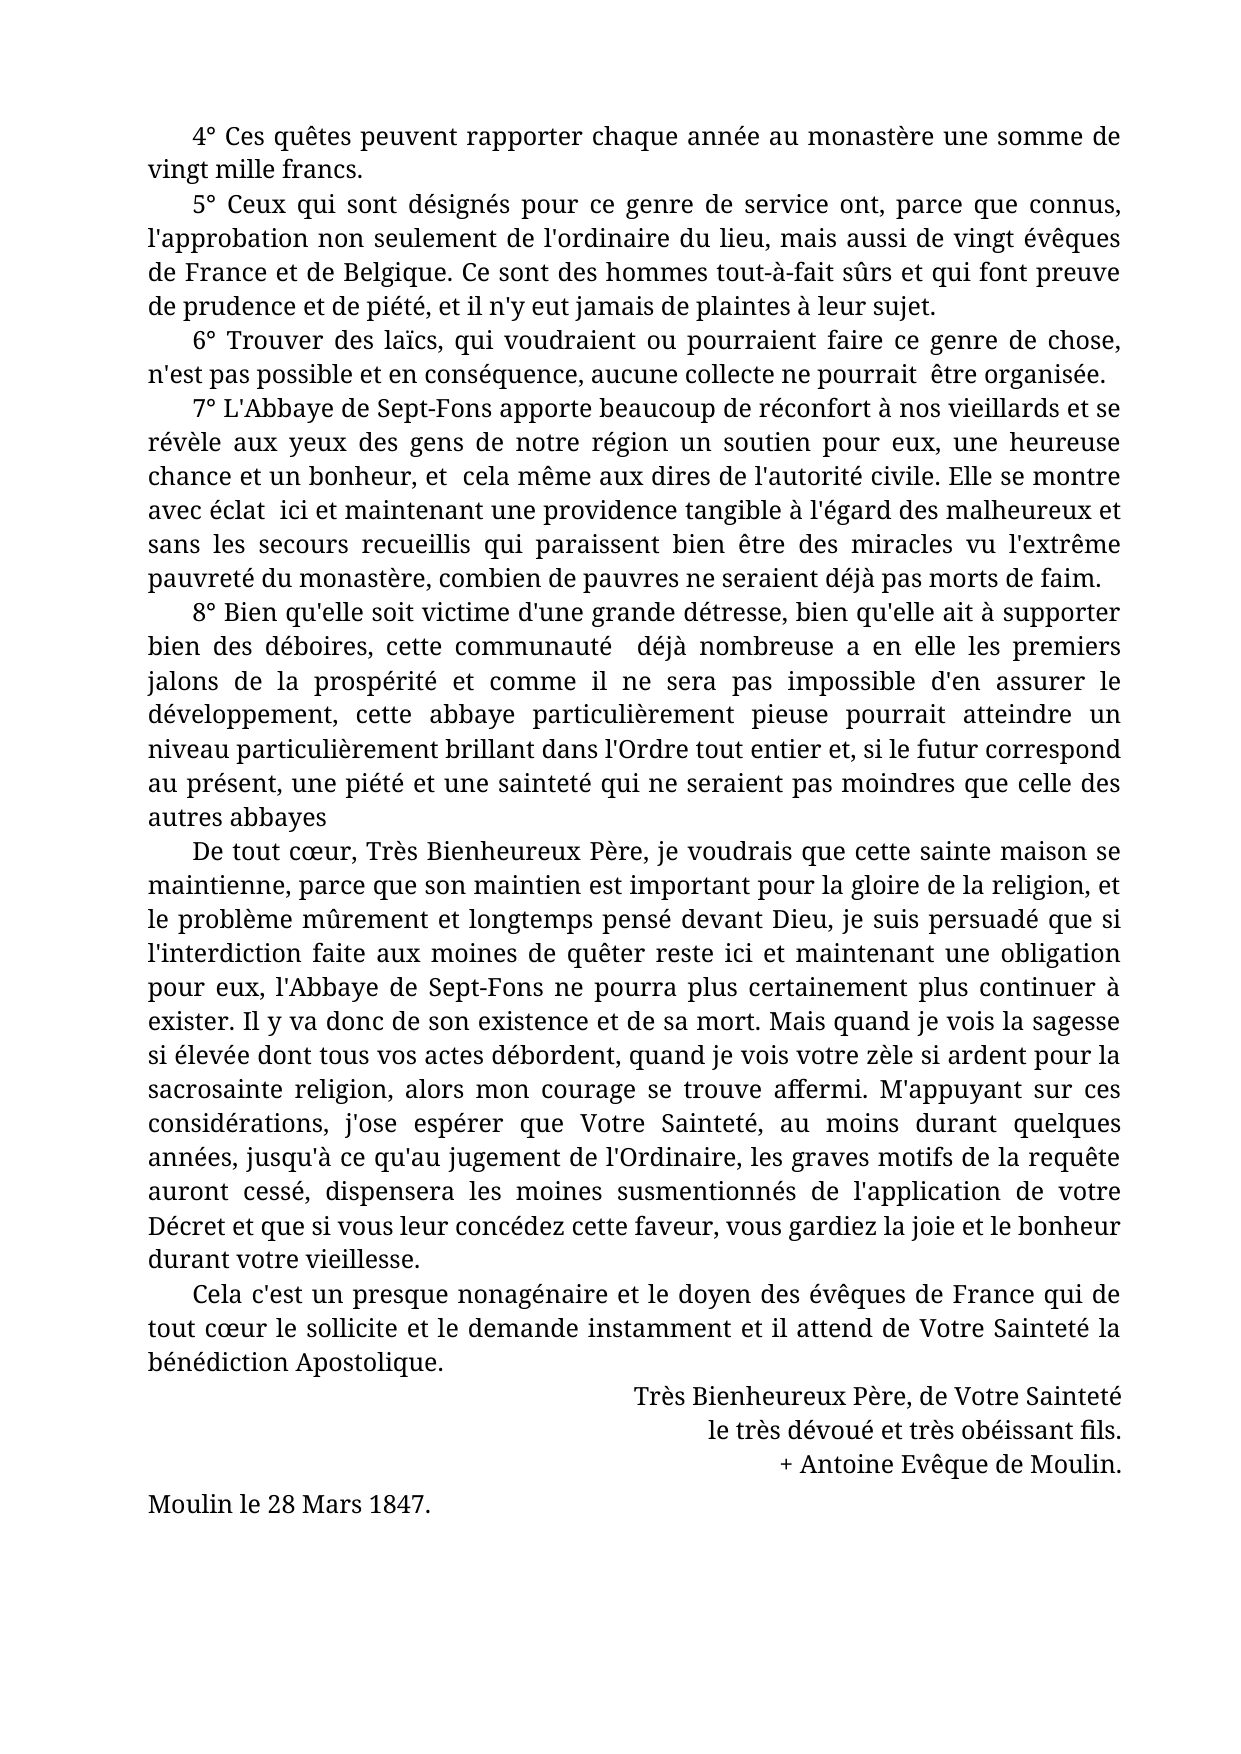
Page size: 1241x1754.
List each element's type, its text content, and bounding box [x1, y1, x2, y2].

text Moulin le 28 Mars 1847. [148, 1487, 1122, 1521]
text 7° L'Abbaye de Sept-Fons apporte beaucoup de réconfort à nos vieillards et se révèle aux yeux des gens de notre région un soutien pour eux, une heureuse chance et un bonheur, et cela même aux dires de l'autorité civile. Elle se montre avec éclat ici et maintenant une providence tangible à l'égard des malheureux et sans les secours recueillis qui paraissent bien être des miracles vu l'extrême pauvreté du monastère, combien de pauvres ne seraient déjà pas morts de faim. [148, 391, 1122, 595]
text De tout cœur, Très Bienheureux Père, je voudrais que cette sainte maison se maintienne, parce que son maintien est important pour la gloire de la religion, et le problème mûrement et longtemps pensé devant Dieu, je suis persuadé que si l'interdiction faite aux moines de quêter reste ici et maintenant une obligation pour eux, l'Abbaye de Sept-Fons ne pourra plus certainement plus continuer à exister. Il y va donc de son existence et de sa mort. Mais quand je vois la sagesse si élevée dont tous vos actes débordent, quand je vois votre zèle si ardent pour la sacrosainte religion, alors mon courage se trouve affermi. M'appuyant sur ces considérations, j'ose espérer que Votre Sainteté, au moins durant quelques années, jusqu'à ce qu'au jugement de l'Ordinaire, les graves motifs de la requête auront cessé, dispensera les moines susmentionnés de l'application de votre Décret et que si vous leur concédez cette faveur, vous gardiez la joie et le bonheur durant votre vieillesse. [148, 833, 1122, 1276]
text 4° Ces quêtes peuvent rapporter chaque année au monastère une somme de vingt mille francs. [148, 118, 1122, 186]
text Cela c'est un presque nonagénaire et le doyen des évêques de France qui de tout cœur le sollicite et le demande instamment et il attend de Votre Sainteté la bénédiction Apostolique. [148, 1276, 1122, 1378]
text 5° Ceux qui sont désignés pour ce genre de service ont, parce que connus, l'approbation non seulement de l'ordinaire du lieu, mais aussi de vingt évêques de France et de Belgique. Ce sont des hommes tout-à-fait sûrs et qui font preuve de prudence et de piété, et il n'y eut jamais de plaintes à leur sujet. [148, 186, 1122, 322]
text 6° Trouver des laïcs, qui voudraient ou pourraient faire ce genre de chose, n'est pas possible et en conséquence, aucune collecte ne pourrait être organisée. [148, 322, 1122, 391]
text 8° Bien qu'elle soit victime d'une grande détresse, bien qu'elle ait à supporter bien des déboires, cette communauté déjà nombreuse a en elle les premiers jalons de la prospérité et comme il ne sera pas impossible d'en assurer le développement, cette abbaye particulièrement pieuse pourrait atteindre un niveau particulièrement brillant dans l'Ordre tout entier et, si le futur correspond au présent, une piété et une sainteté qui ne seraient pas moindres que celle des autres abbayes [148, 595, 1122, 833]
text Très Bienheureux Père, de Votre Sainteté [148, 1378, 1122, 1412]
text le très dévoué et très obéissant fils. [148, 1412, 1122, 1447]
text + Antoine Evêque de Moulin. [148, 1447, 1122, 1481]
